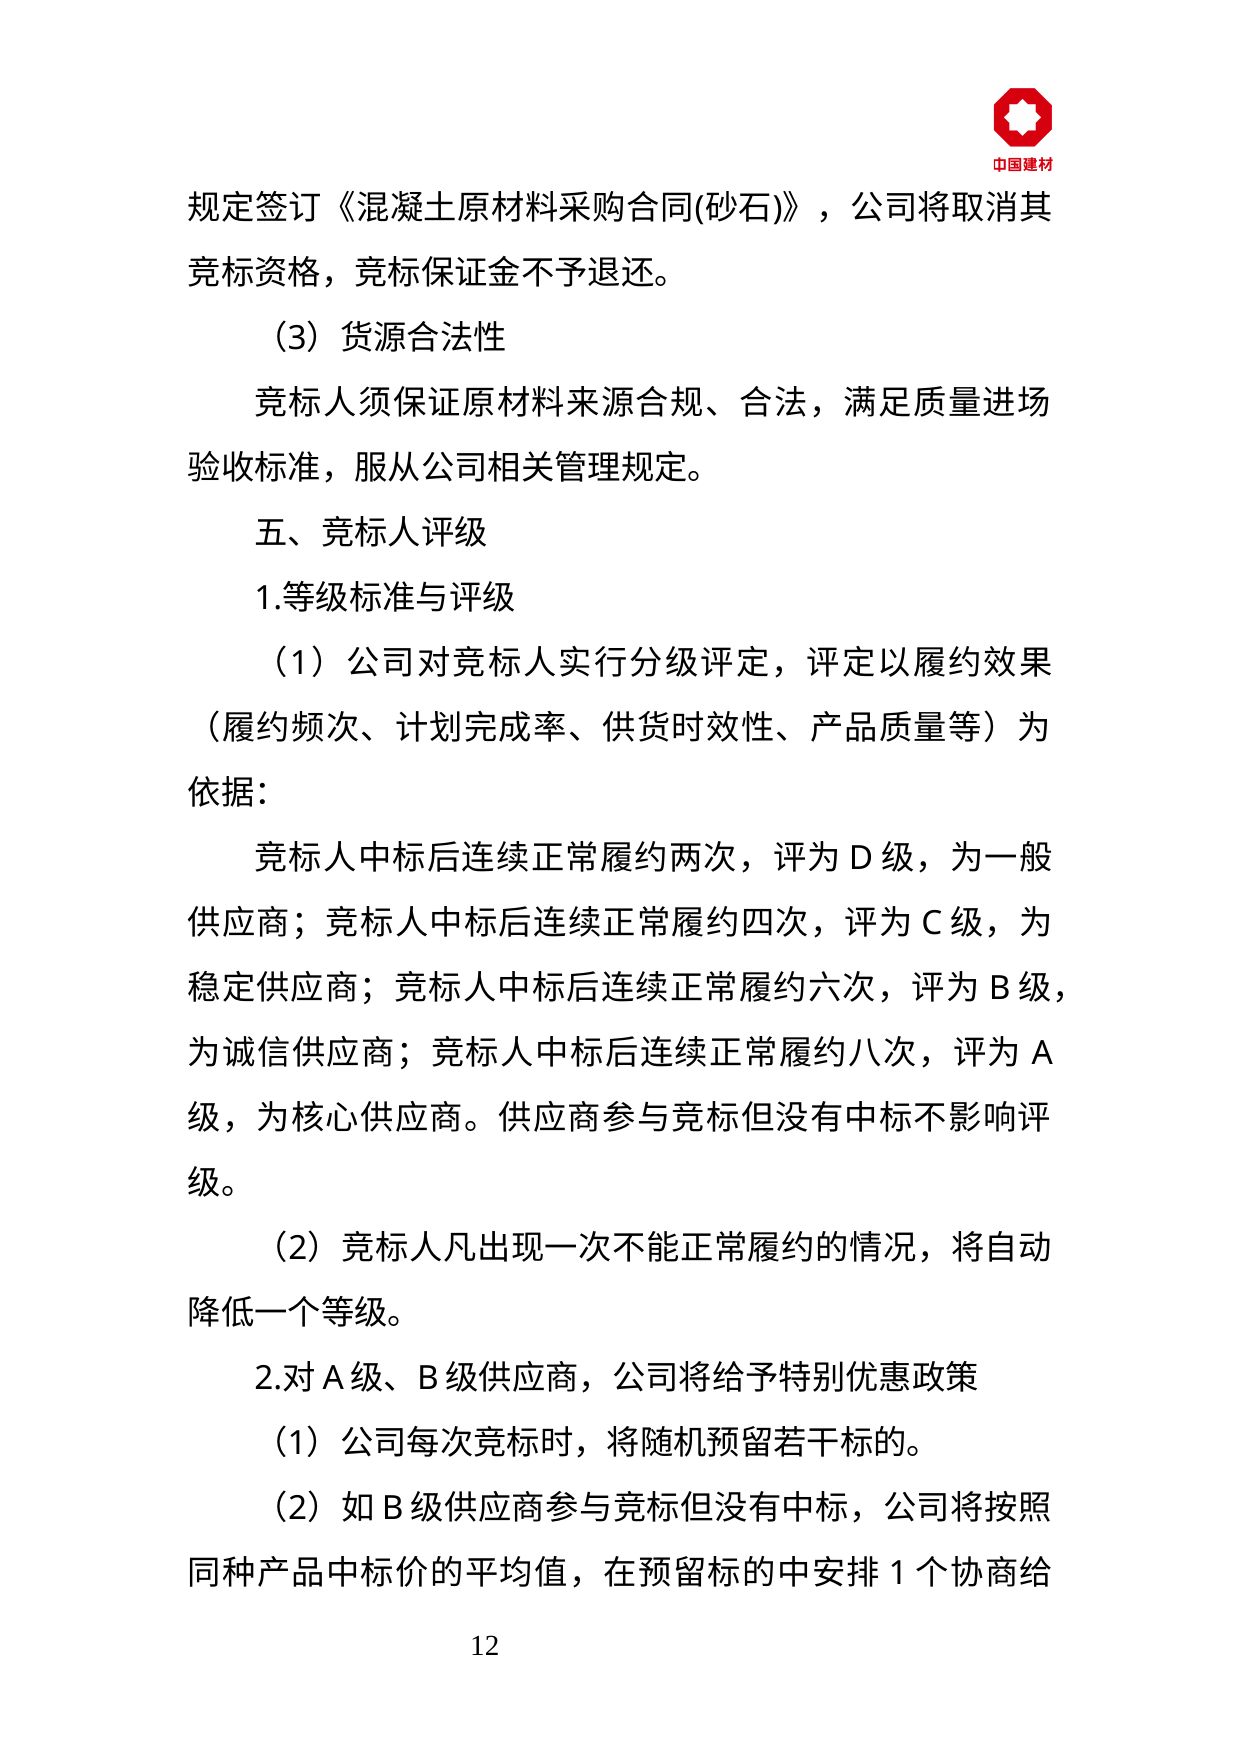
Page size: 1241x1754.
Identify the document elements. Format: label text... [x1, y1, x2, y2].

text 竞标人须保证原材料来源合规、合法，满足质量进场验收标准，服从公司相关管理规定。 [187, 368, 1053, 498]
text （1）公司每次竞标时，将随机预留若干标的。 [187, 1408, 1053, 1473]
list 货源合法性 [187, 303, 1053, 368]
text 竞标人中标后连续正常履约两次，评为D级，为一般供应商；竞标人中标后连续正常履约四次，评为C级，为稳定供应商；竞标人中标后连续正常履约六次，评为B级，为诚信供应商；竞标人中标后连续正常履约八次，评为A级，为核心供应商。供应商参与竞标但没有中标不影响评级。 [187, 823, 1053, 1213]
text 竞得人中标后未按规定签订《成交确认书》、或未按规定签订《混凝土原材料采购合同(砂石)》，公司将取消其竞标资格，竞标保证金不予退还。 [187, 173, 1053, 303]
text （1）公司对竞标人实行分级评定，评定以履约效果（履约频次、计划完成率、供货时效性、产品质量等）为依据： [187, 628, 1053, 823]
text （2）竞标人凡出现一次不能正常履约的情况，将自动降低一个等级。 [187, 1213, 1053, 1343]
text 五、竞标人评级 [187, 498, 1053, 563]
text 2.对A级、B级供应商，公司将给予特别优惠政策 [187, 1343, 1053, 1408]
text （2）如B级供应商参与竞标但没有中标，公司将按照同种产品中标价的平均值，在预留标的中安排1个协商给其供货。 [187, 1473, 1053, 1603]
text 1.等级标准与评级 [187, 563, 1053, 628]
picture [993, 88, 1053, 172]
